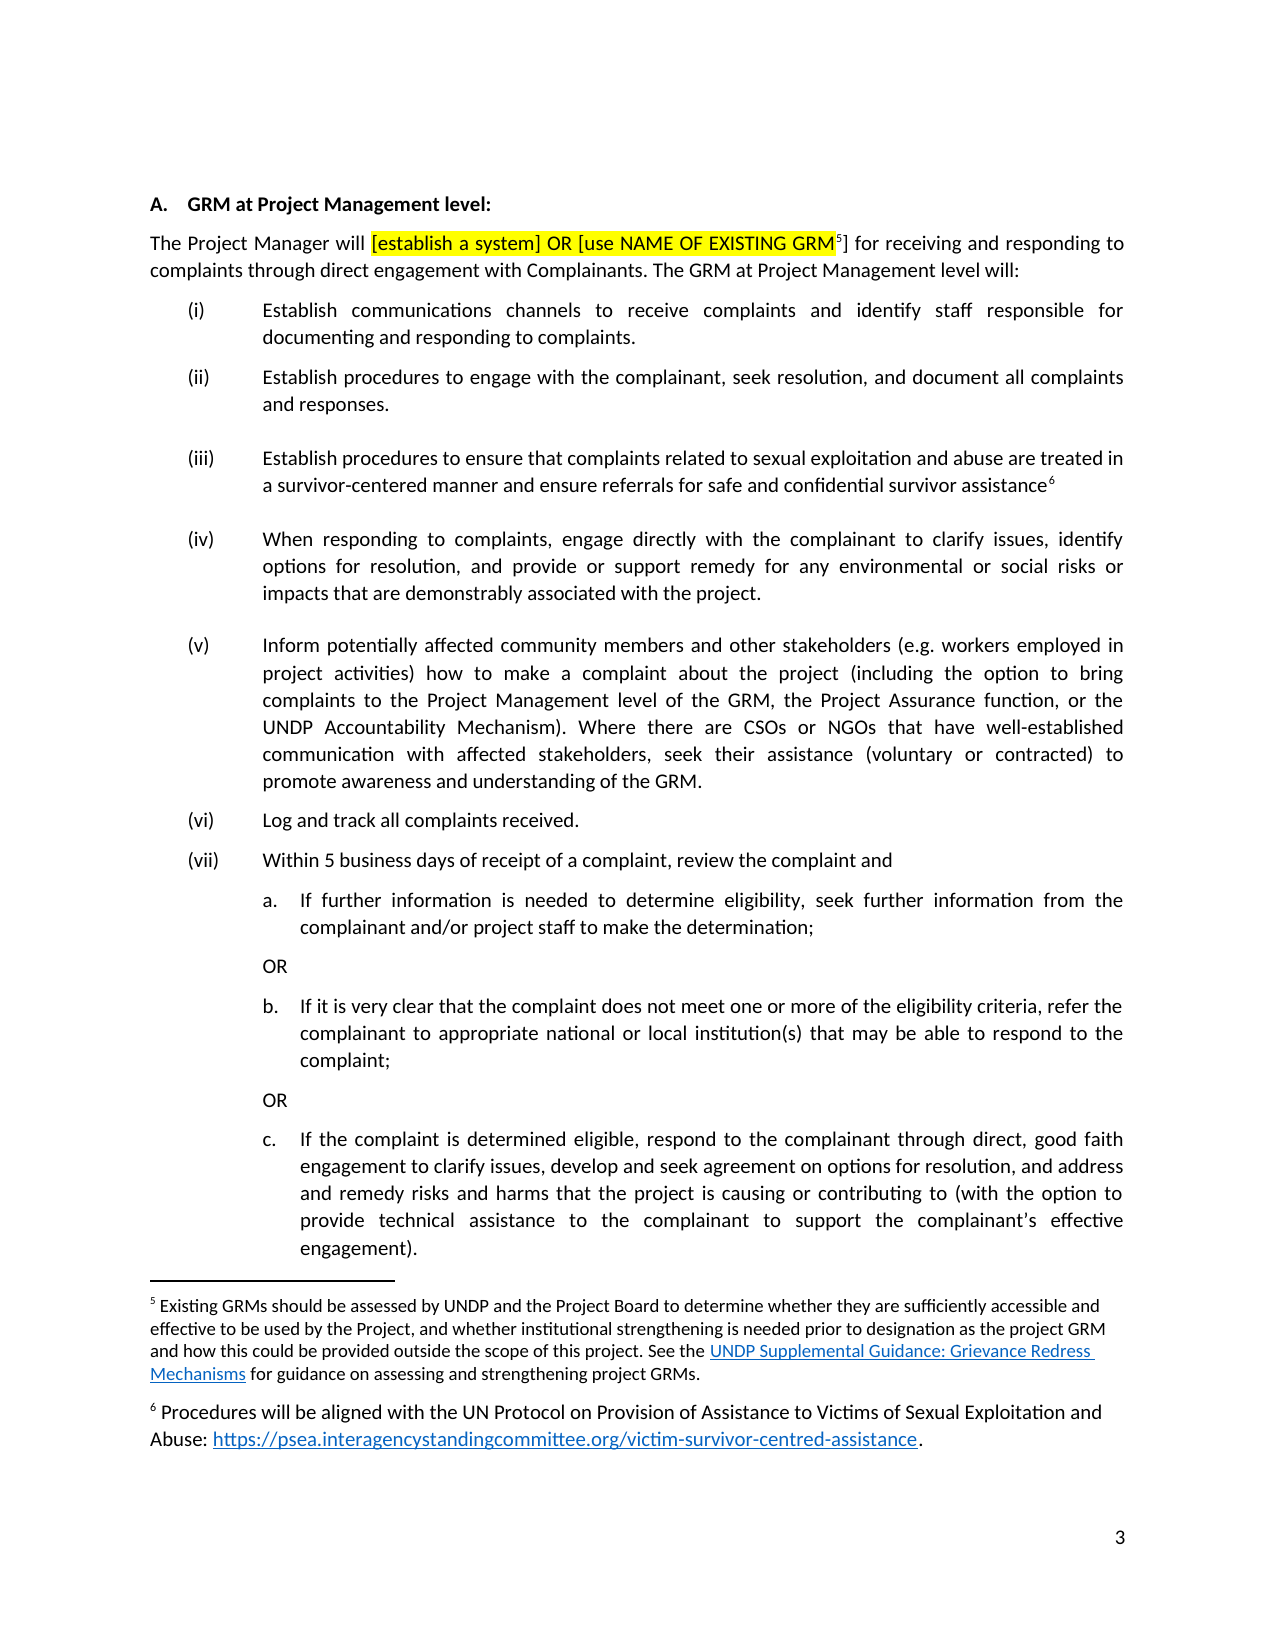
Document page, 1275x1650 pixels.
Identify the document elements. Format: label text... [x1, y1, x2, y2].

list Establish communications channels to receive complaints and identify staff responsible for documenting and responding to complaints. [187, 296, 1125, 350]
list Inform potentially affected community members and other stakeholders (e.g. workers employed in project activities) how to make a complaint about the project (including the option to bring complaints to the Project Management level of the GRM, the Project Assurance function, or the UNDP Accountability Mechanism). Where there are CSOs or NGOs that have well-established communication with affected stakeholders, seek their assistance (voluntary or contracted) to promote awareness and understanding of the GRM. [187, 631, 1125, 794]
list If it is very clear that the complaint does not meet one or more of the eligibility criteria, refer the complainant to appropriate national or local institution(s) that may be able to respond to the complaint; [262, 992, 1125, 1073]
list Log and track all complaints received. [187, 806, 1125, 833]
list If further information is needed to determine eligibility, seek further information from the complainant and/or project staff to make the determination; [262, 885, 1125, 939]
list GRM at Project Management level: [150, 189, 1125, 217]
list When responding to complaints, engage directly with the complainant to clarify issues, identify options for resolution, and provide or support remedy for any environmental or social risks or impacts that are demonstrably associated with the project. [187, 525, 1125, 606]
list Within 5 business days of receipt of a complaint, review the complaint and [187, 846, 1125, 873]
text The Project Manager will [establish a system] OR [use NAME OF EXISTING GRM] for receiving and responding to complaints through direct engagement with Complainants. The GRM at Project Management level will: [150, 229, 1125, 283]
list Establish procedures to engage with the complainant, seek resolution, and document all complaints and responses. [187, 362, 1125, 417]
text OR [262, 952, 1125, 979]
list Establish procedures to ensure that complaints related to sexual exploitation and abuse are treated in a survivor-centered manner and ensure referrals for safe and confidential survivor assistance [187, 444, 1125, 498]
list If the complaint is determined eligible, respond to the complainant through direct, good faith engagement to clarify issues, develop and seek agreement on options for resolution, and address and remedy risks and harms that the project is causing or contributing to (with the option to provide technical assistance to the complainant to support the complainant’s effective engagement). [262, 1125, 1125, 1260]
text OR [262, 1085, 1125, 1112]
